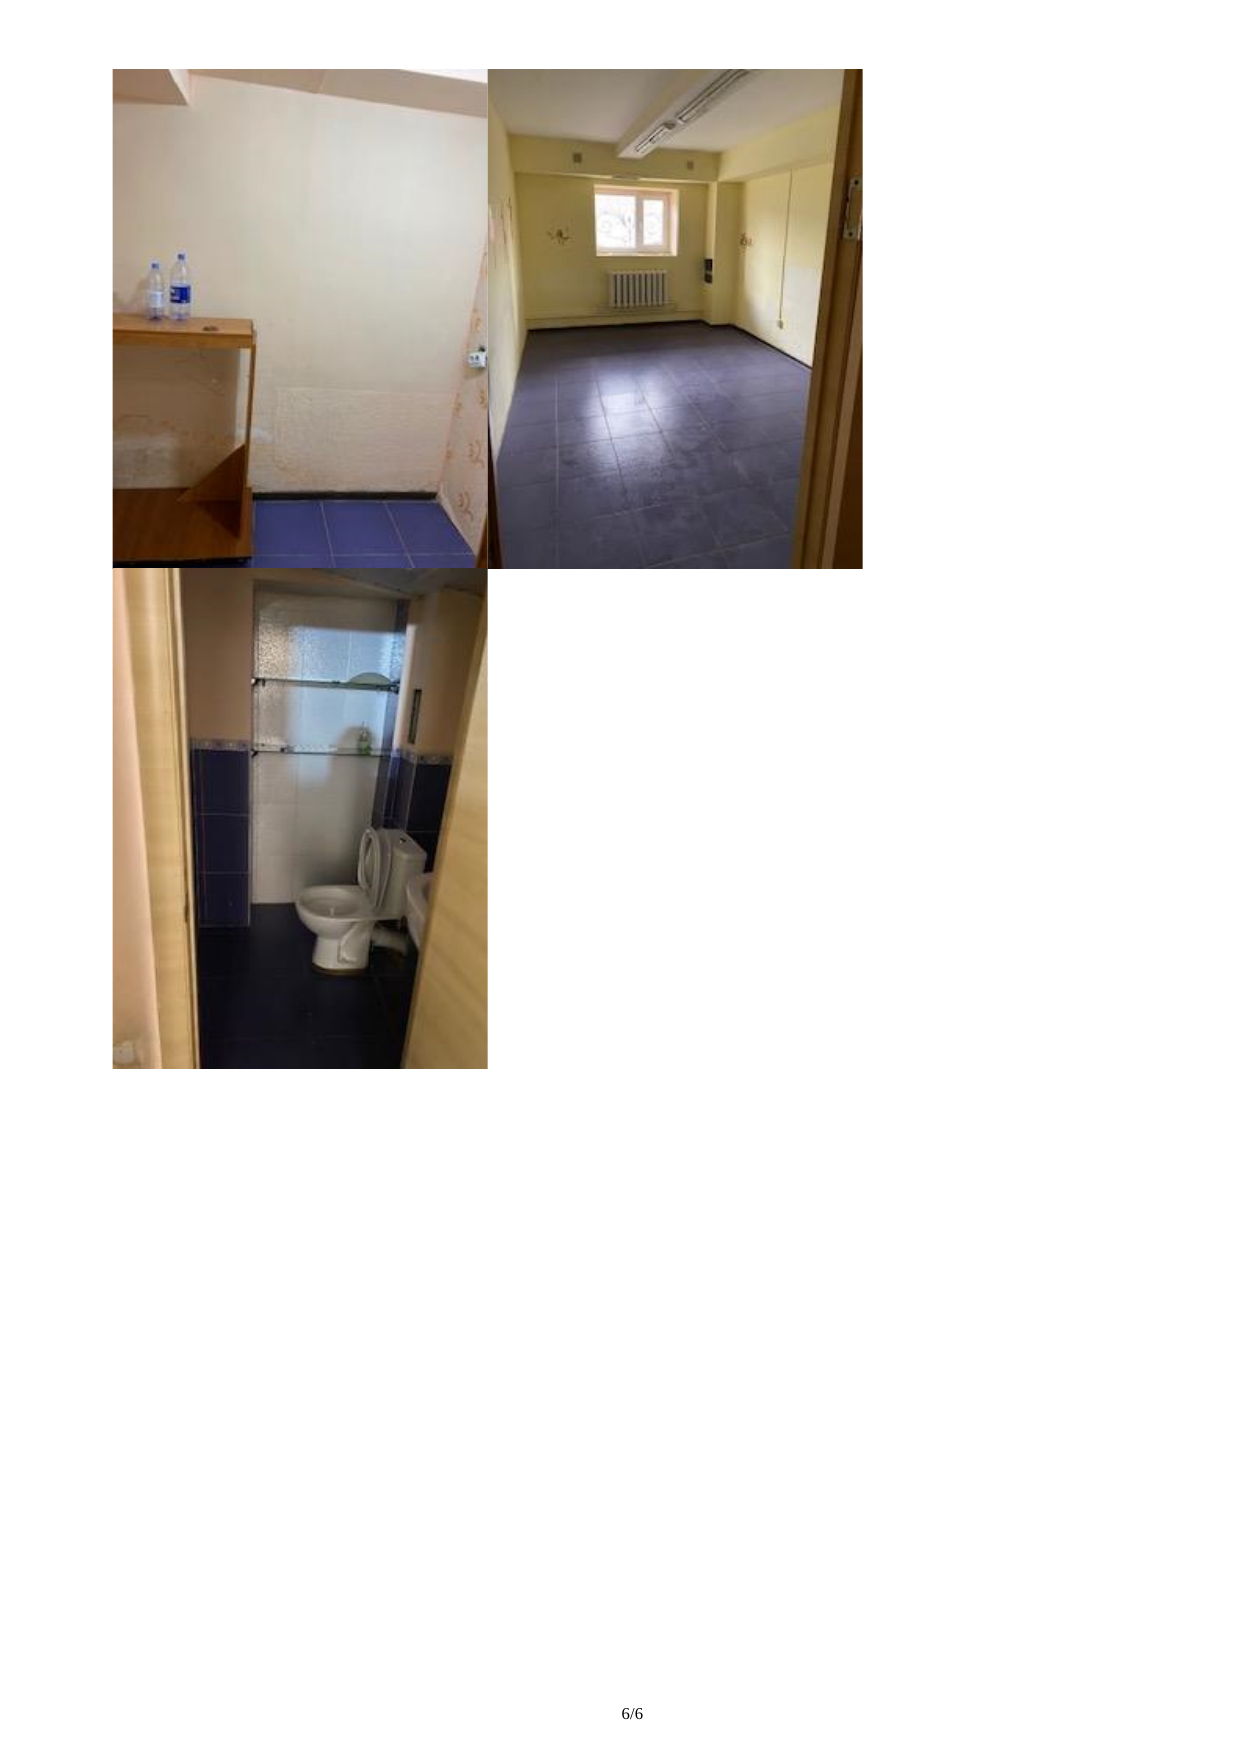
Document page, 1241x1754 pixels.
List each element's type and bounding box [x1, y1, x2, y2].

picture [112, 69, 863, 1069]
